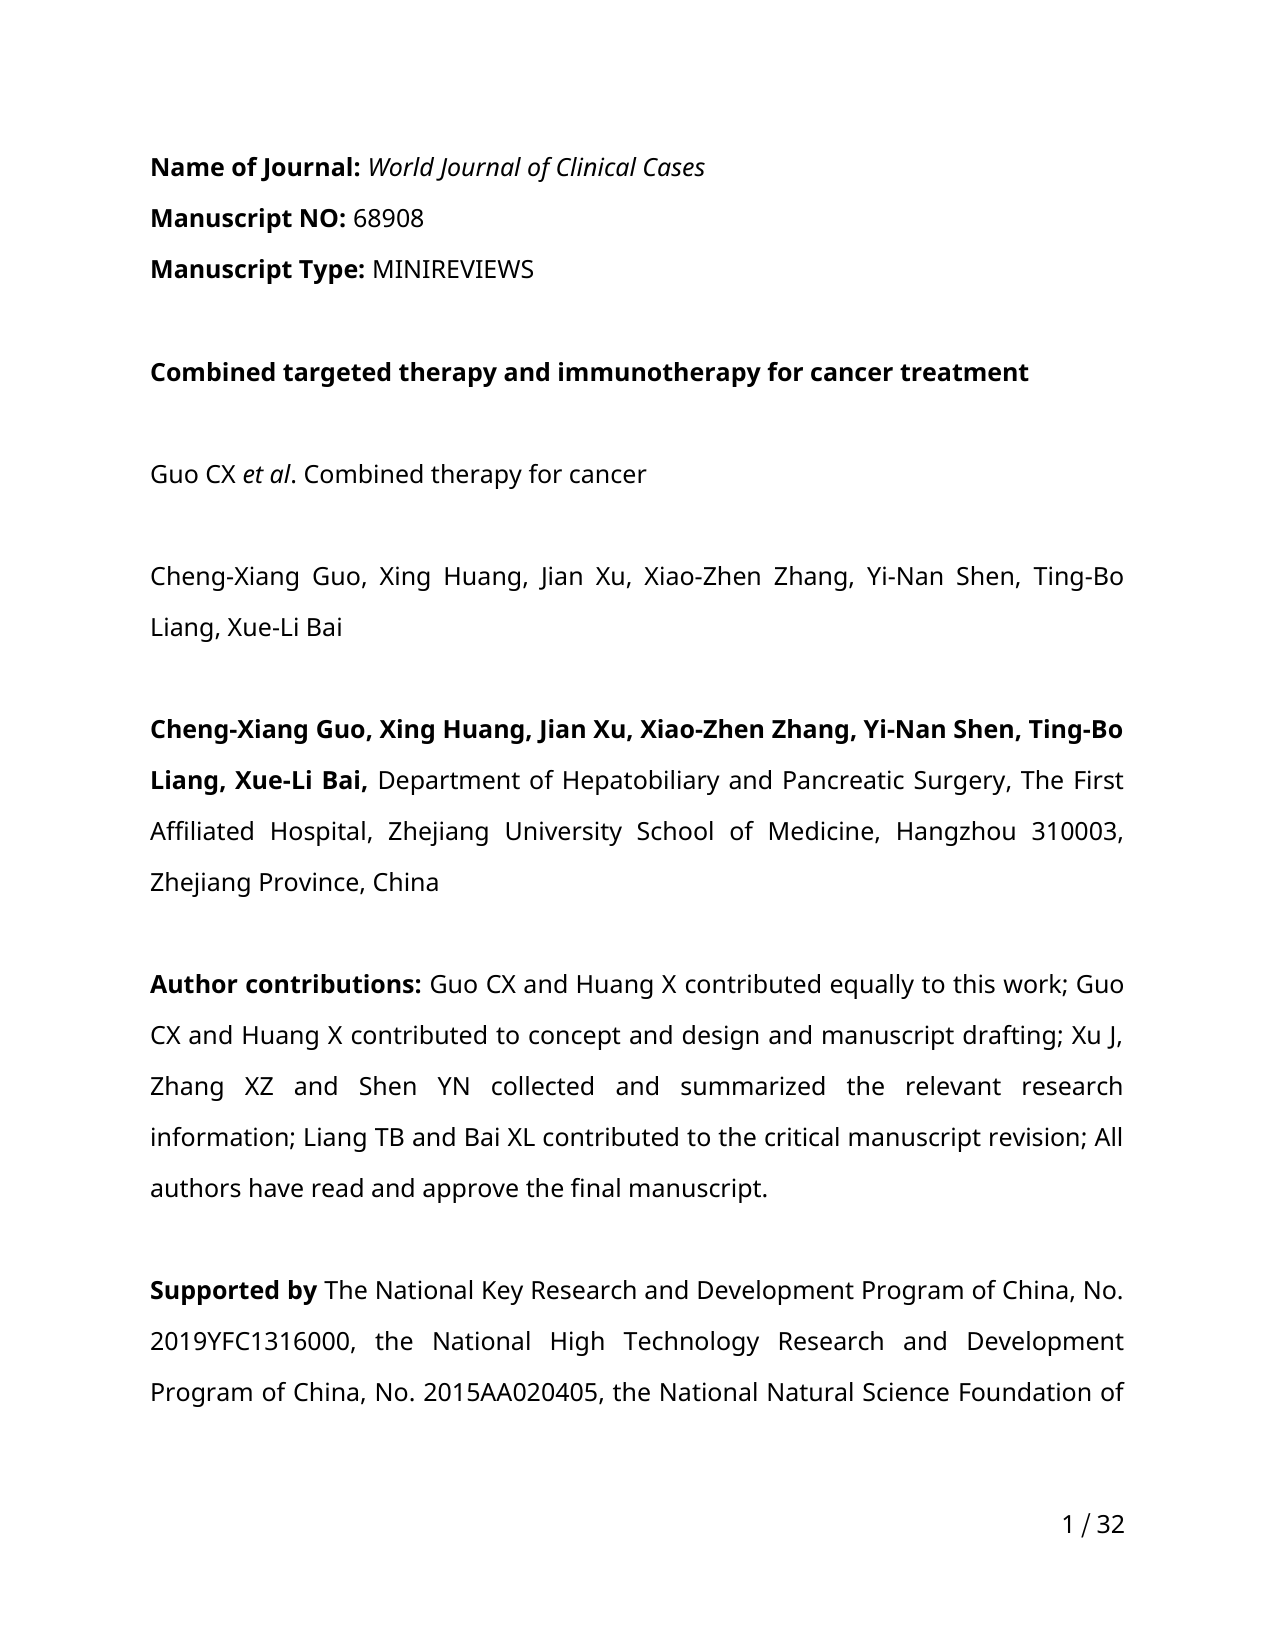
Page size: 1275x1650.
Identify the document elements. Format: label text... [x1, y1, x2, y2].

text Author contributions: Guo CX and Huang X contributed equally to this work; Guo CX and Huang X contributed to concept and design and manuscript drafting; Xu J, Zhang XZ and Shen YN collected and summarized the relevant research information; Liang TB and Bai XL contributed to the critical manuscript revision; All authors have read and approve the final manuscript. [150, 967, 1125, 1205]
text Combined targeted therapy and immunotherapy for cancer treatment [150, 354, 1125, 388]
text Name of Journal: World Journal of Clinical Cases [150, 150, 1125, 184]
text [150, 1273, 1125, 1409]
text Cheng-Xiang Guo, Xing Huang, Jian Xu, Xiao-Zhen Zhang, Yi-Nan Shen, Ting-Bo Liang, Xue-Li Bai, Department of Hepatobiliary and Pancreatic Surgery, The First Affiliated Hospital, Zhejiang University School of Medicine, Hangzhou 310003, Zhejiang Province, China [150, 711, 1125, 899]
text Manuscript NO: 68908 [150, 201, 1125, 235]
text Manuscript Type: MINIREVIEWS [150, 252, 1125, 286]
text Cheng-Xiang Guo, Xing Huang, Jian Xu, Xiao-Zhen Zhang, Yi-Nan Shen, Ting-Bo Liang, Xue-Li Bai [150, 558, 1125, 643]
text Guo CX et al. Combined therapy for cancer [150, 456, 1125, 490]
